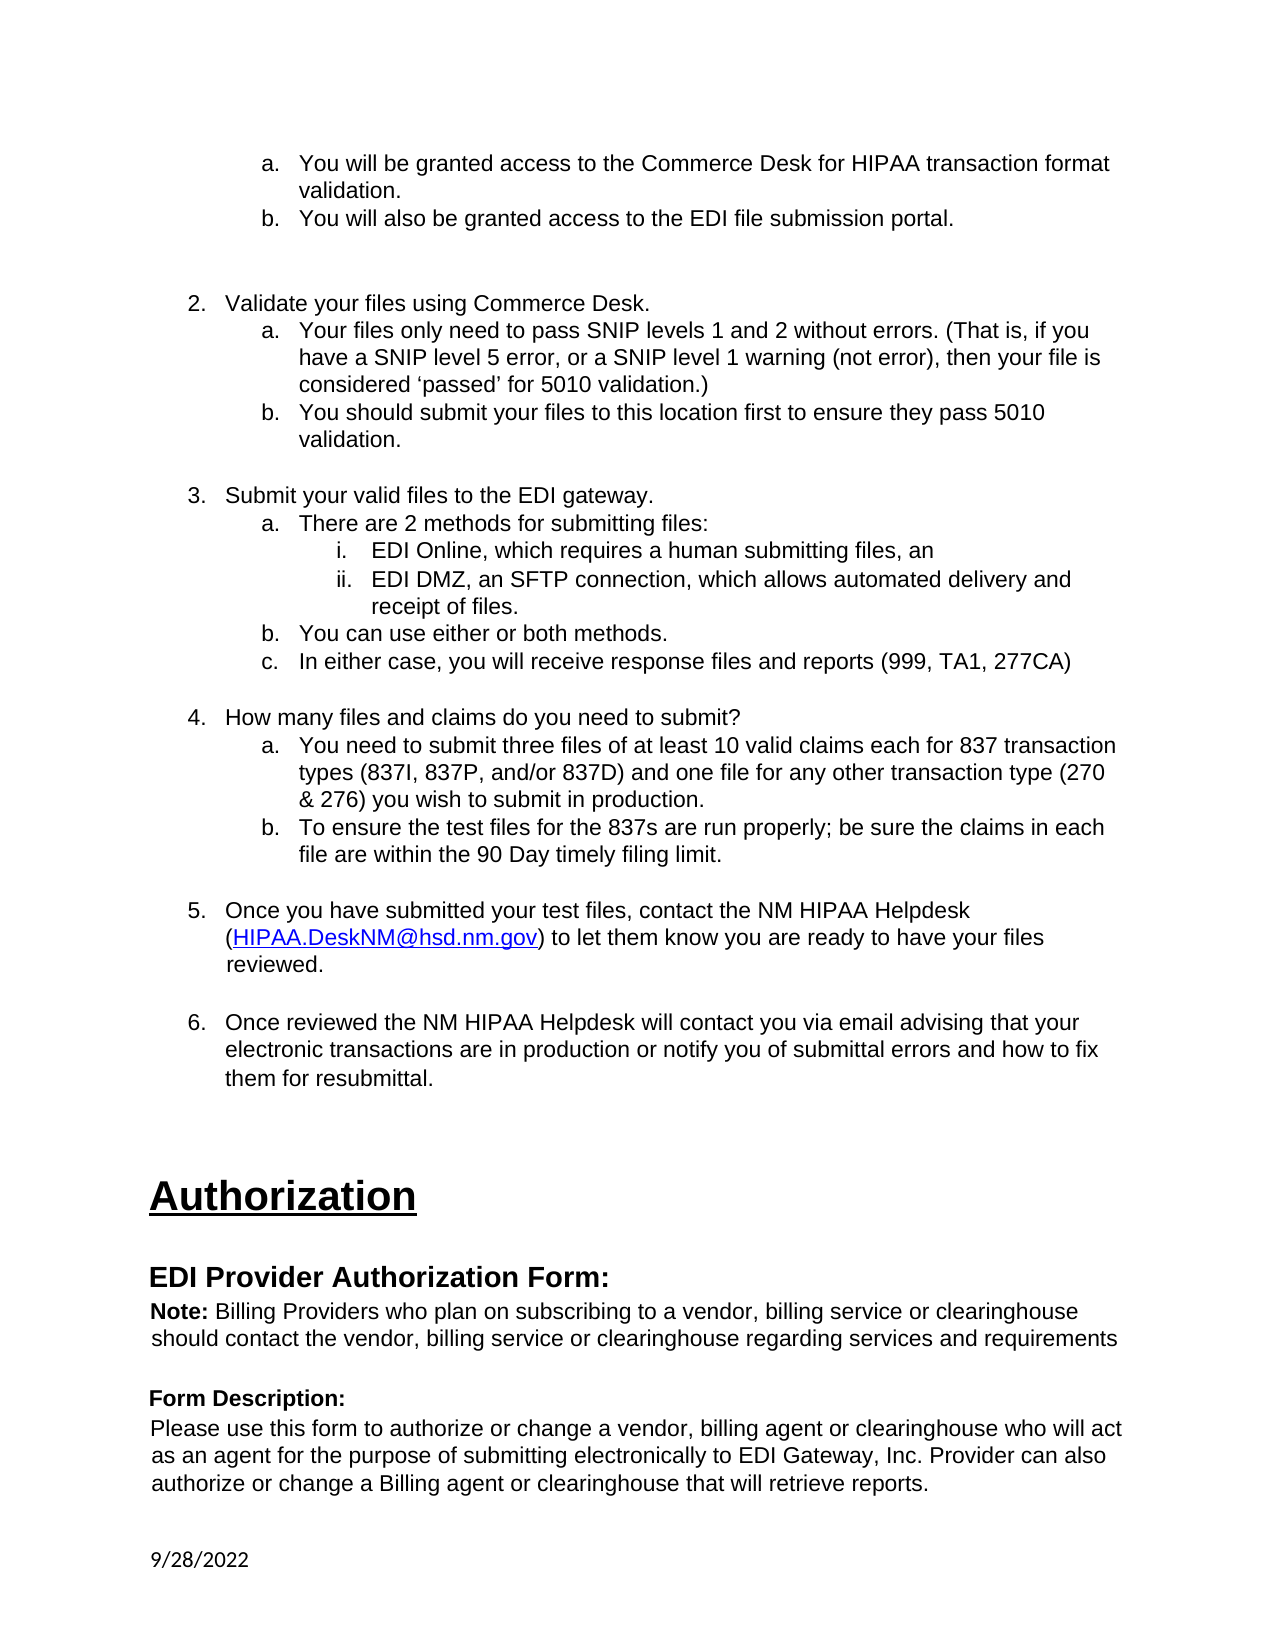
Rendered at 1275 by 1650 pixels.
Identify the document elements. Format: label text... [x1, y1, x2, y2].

text EDI Provider Authorization Form: [148, 1260, 1123, 1293]
list Submit your valid files to the EDI gateway. [187, 482, 1123, 508]
text Note: Billing Providers who plan on subscribing to a vendor, billing service or clearinghouse should contact the vendor, billing service or clearinghouse regarding services and requirements [150, 1298, 1123, 1352]
list How many files and claims do you need to submit? [187, 704, 1123, 730]
subtitle Authorization [148, 1172, 1123, 1219]
list You can use either or both methods. [261, 620, 1123, 647]
text Please use this form to authorize or change a vendor, billing agent or clearinghouse who will act as an agent for the purpose of submitting electronically to EDI Gateway, Inc. Provider can also authorize or change a Billing agent or clearinghouse that will retrieve reports. [150, 1415, 1123, 1496]
list You will also be granted access to the EDI file submission portal. [261, 205, 1123, 231]
list Once you have submitted your test files, contact the NM HIPAA Helpdesk [187, 897, 1123, 923]
list Once reviewed the NM HIPAA Helpdesk will contact you via email advising that your electronic transactions are in production or notify you of submittal errors and how to fix them for resubmittal. [187, 1009, 1123, 1092]
text (HIPAA.DeskNM@hsd.nm.gov) to let them know you are ready to have your files reviewed. [225, 924, 1123, 978]
list You will be granted access to the Commerce Desk for HIPAA transaction format validation. [261, 150, 1123, 204]
list You need to submit three files of at least 10 valid claims each for 837 transaction types (837I, 837P, and/or 837D) and one file for any other transaction type (270 & 276) you wish to submit in production. [261, 732, 1123, 812]
list EDI Online, which requires a human submitting files, an [336, 537, 1123, 564]
text Form Description: [148, 1385, 1123, 1411]
list There are 2 methods for submitting files: [261, 510, 1123, 536]
list Validate your files using Commerce Desk. [187, 289, 1123, 316]
list In either case, you will receive response files and reports (999, TA1, 277CA) [261, 648, 1123, 674]
list Your files only need to pass SNIP levels 1 and 2 without errors. (That is, if you have a SNIP level 5 error, or a SNIP level 1 warning (not error), then your file is considered ‘passed’ for 5010 validation.) [261, 317, 1123, 398]
list You should submit your files to this location first to ensure they pass 5010 validation. [261, 399, 1123, 452]
list EDI DMZ, an SFTP connection, which allows automated delivery and receipt of files. [336, 566, 1123, 619]
list To ensure the test files for the 837s are run properly; be sure the claims in each file are within the 90 Day timely filing limit. [261, 813, 1123, 867]
